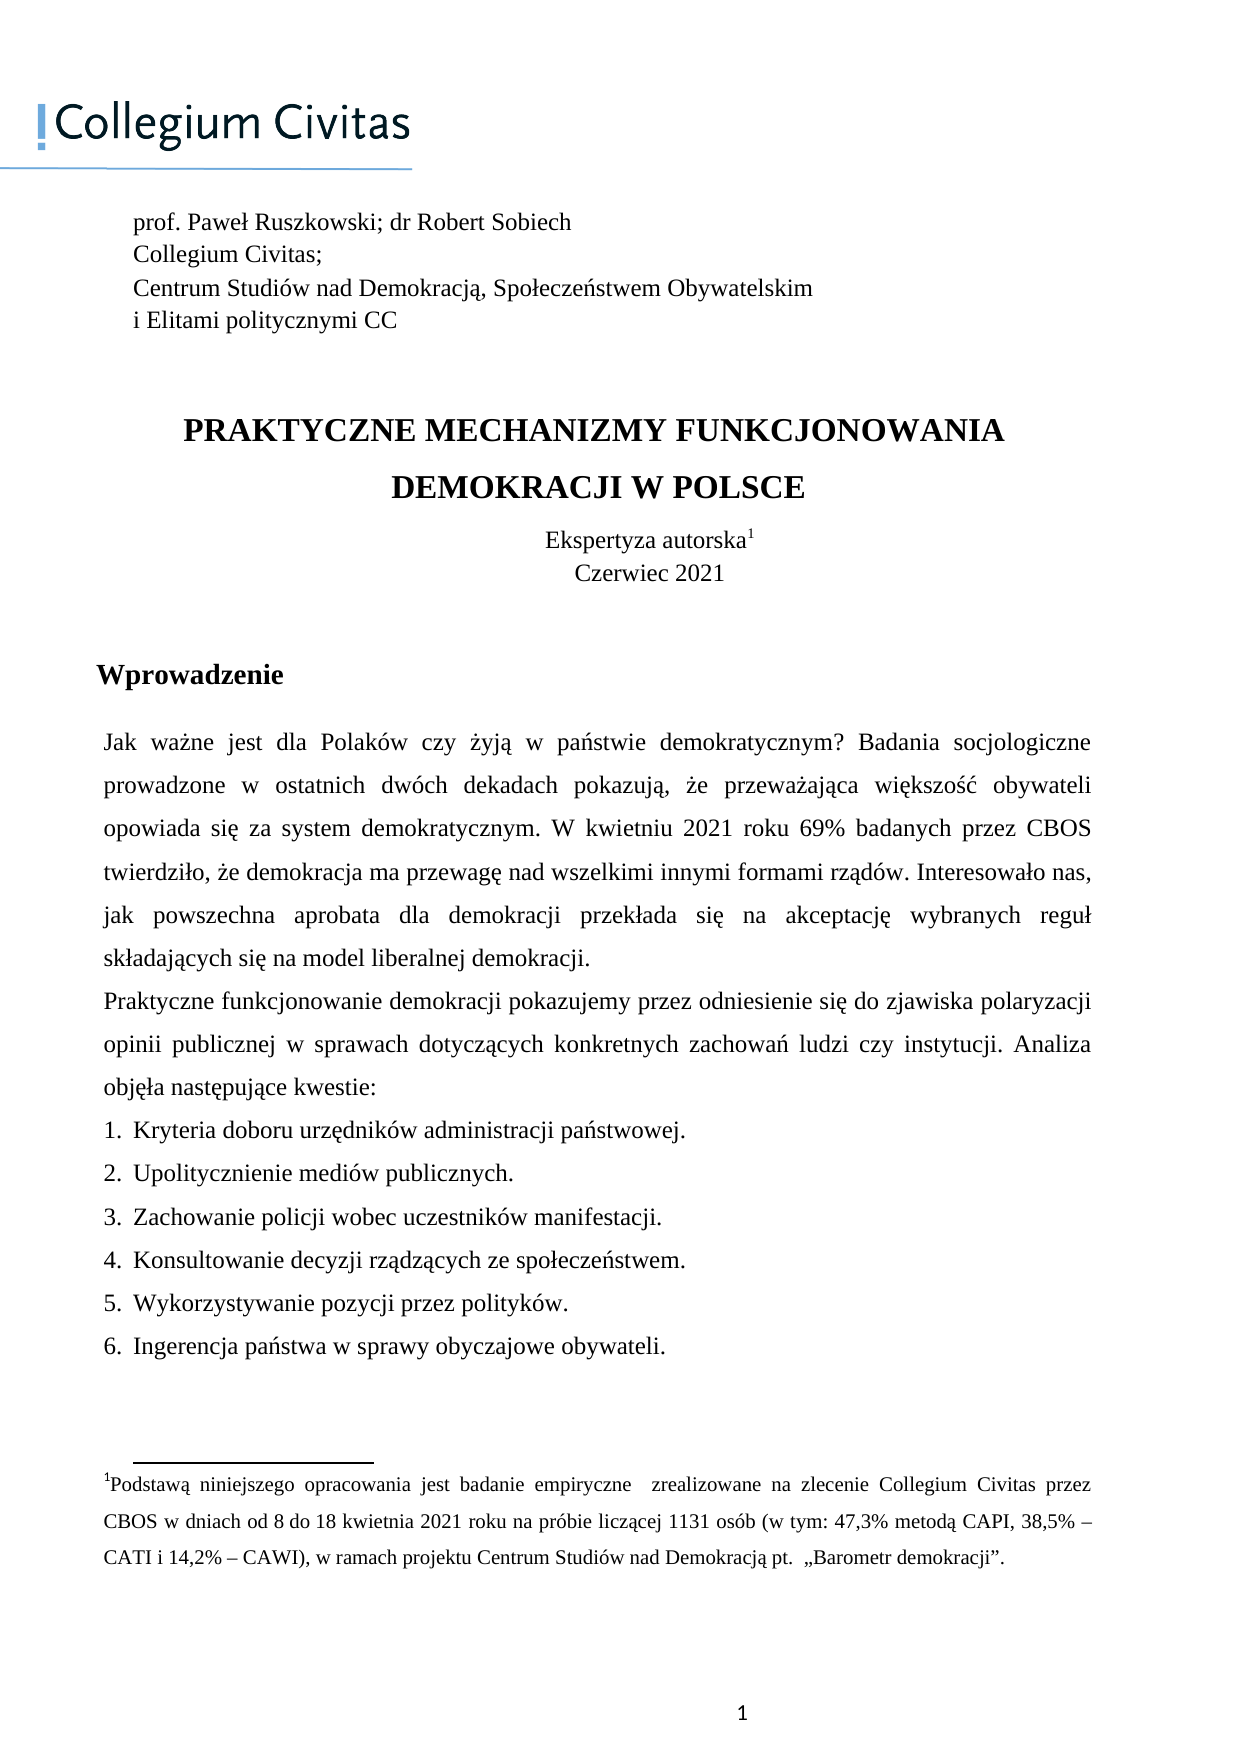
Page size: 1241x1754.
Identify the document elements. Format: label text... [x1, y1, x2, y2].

list Kryteria doboru urzędników administracji państwowej. [103, 1115, 1093, 1144]
text prof. Paweł Ruszkowski; dr Robert Sobiech Collegium Civitas; Centrum Studiów nad Demokracją, Społeczeństwem Obywatelskim i Elitami politycznymi CC [133, 207, 1093, 334]
list Konsultowanie decyzji rządzących ze społeczeństwem. [103, 1245, 1093, 1273]
text Wprowadzenie [96, 657, 1093, 723]
picture [0, 88, 426, 179]
text Jak ważne jest dla Polaków czy żyją w państwie demokratycznym? Badania socjologiczne prowadzone w ostatnich dwóch dekadach pokazują, że przeważająca większość obywateli opowiada się za system demokratycznym. W kwietniu 2021 roku 69% badanych przez CBOS twierdziło, że demokracja ma przewagę nad wszelkimi innymi formami rządów. Interesowało nas, jak powszechna aprobata dla demokracji przekłada się na akceptację wybranych reguł składających się na model liberalnej demokracji. [103, 727, 1093, 972]
text DEMOKRACJI W POLSCE [96, 468, 1093, 506]
list Zachowanie policji wobec uczestników manifestacji. [103, 1202, 1093, 1230]
list Upolitycznienie mediów publicznych. [103, 1158, 1093, 1187]
text Czerwiec 2021 [133, 558, 1093, 587]
text PRAKTYCZNE MECHANIZMY FUNKCJONOWANIA [96, 410, 1093, 448]
list Ingerencja państwa w sprawy obyczajowe obywateli. [103, 1331, 1093, 1360]
text Praktyczne funkcjonowanie demokracji pokazujemy przez odniesienie się do zjawiska polaryzacji opinii publicznej w sprawach dotyczących konkretnych zachowań ludzi czy instytucji. Analiza objęła następujące kwestie: [103, 986, 1093, 1101]
list Wykorzystywanie pozycji przez polityków. [103, 1288, 1093, 1317]
text Ekspertyza autorska [133, 525, 1093, 554]
